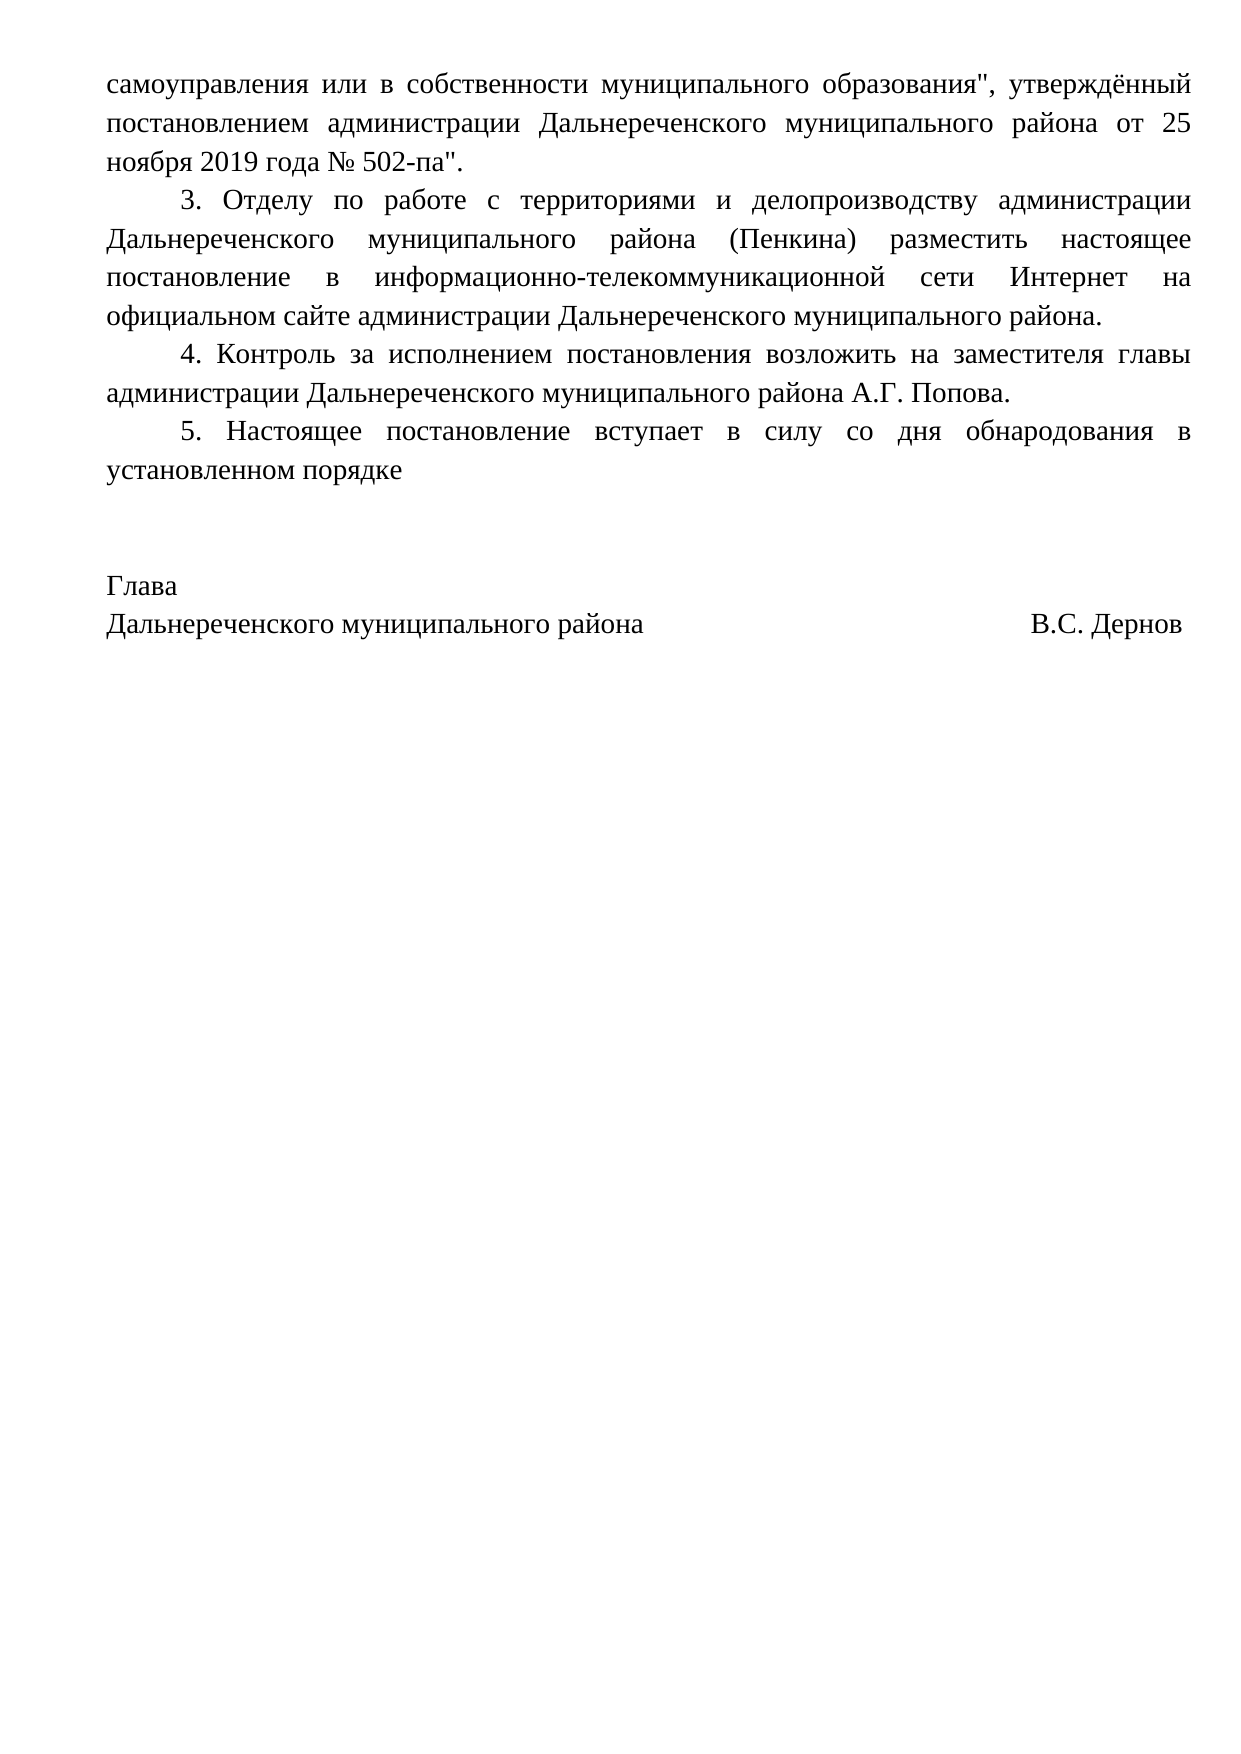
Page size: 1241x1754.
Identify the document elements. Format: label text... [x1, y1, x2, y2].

text 5. Настоящее постановление вступает в силу со дня обнародования в установленном порядке [106, 413, 1192, 486]
text 3. Отделу по работе с территориями и делопроизводству администрации Дальнереченского муниципального района (Пенкина) разместить настоящее постановление в информационно-телекоммуникационной сети Интернет на официальном сайте администрации Дальнереченского муниципального района. [106, 182, 1192, 331]
text 4. Контроль за исполнением постановления возложить на заместителя главы администрации Дальнереченского муниципального района А.Г. Попова. [106, 336, 1192, 408]
text Дальнереченского муниципального района В.С. Дернов [106, 606, 1192, 640]
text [106, 67, 1192, 177]
text Глава [106, 568, 1192, 601]
